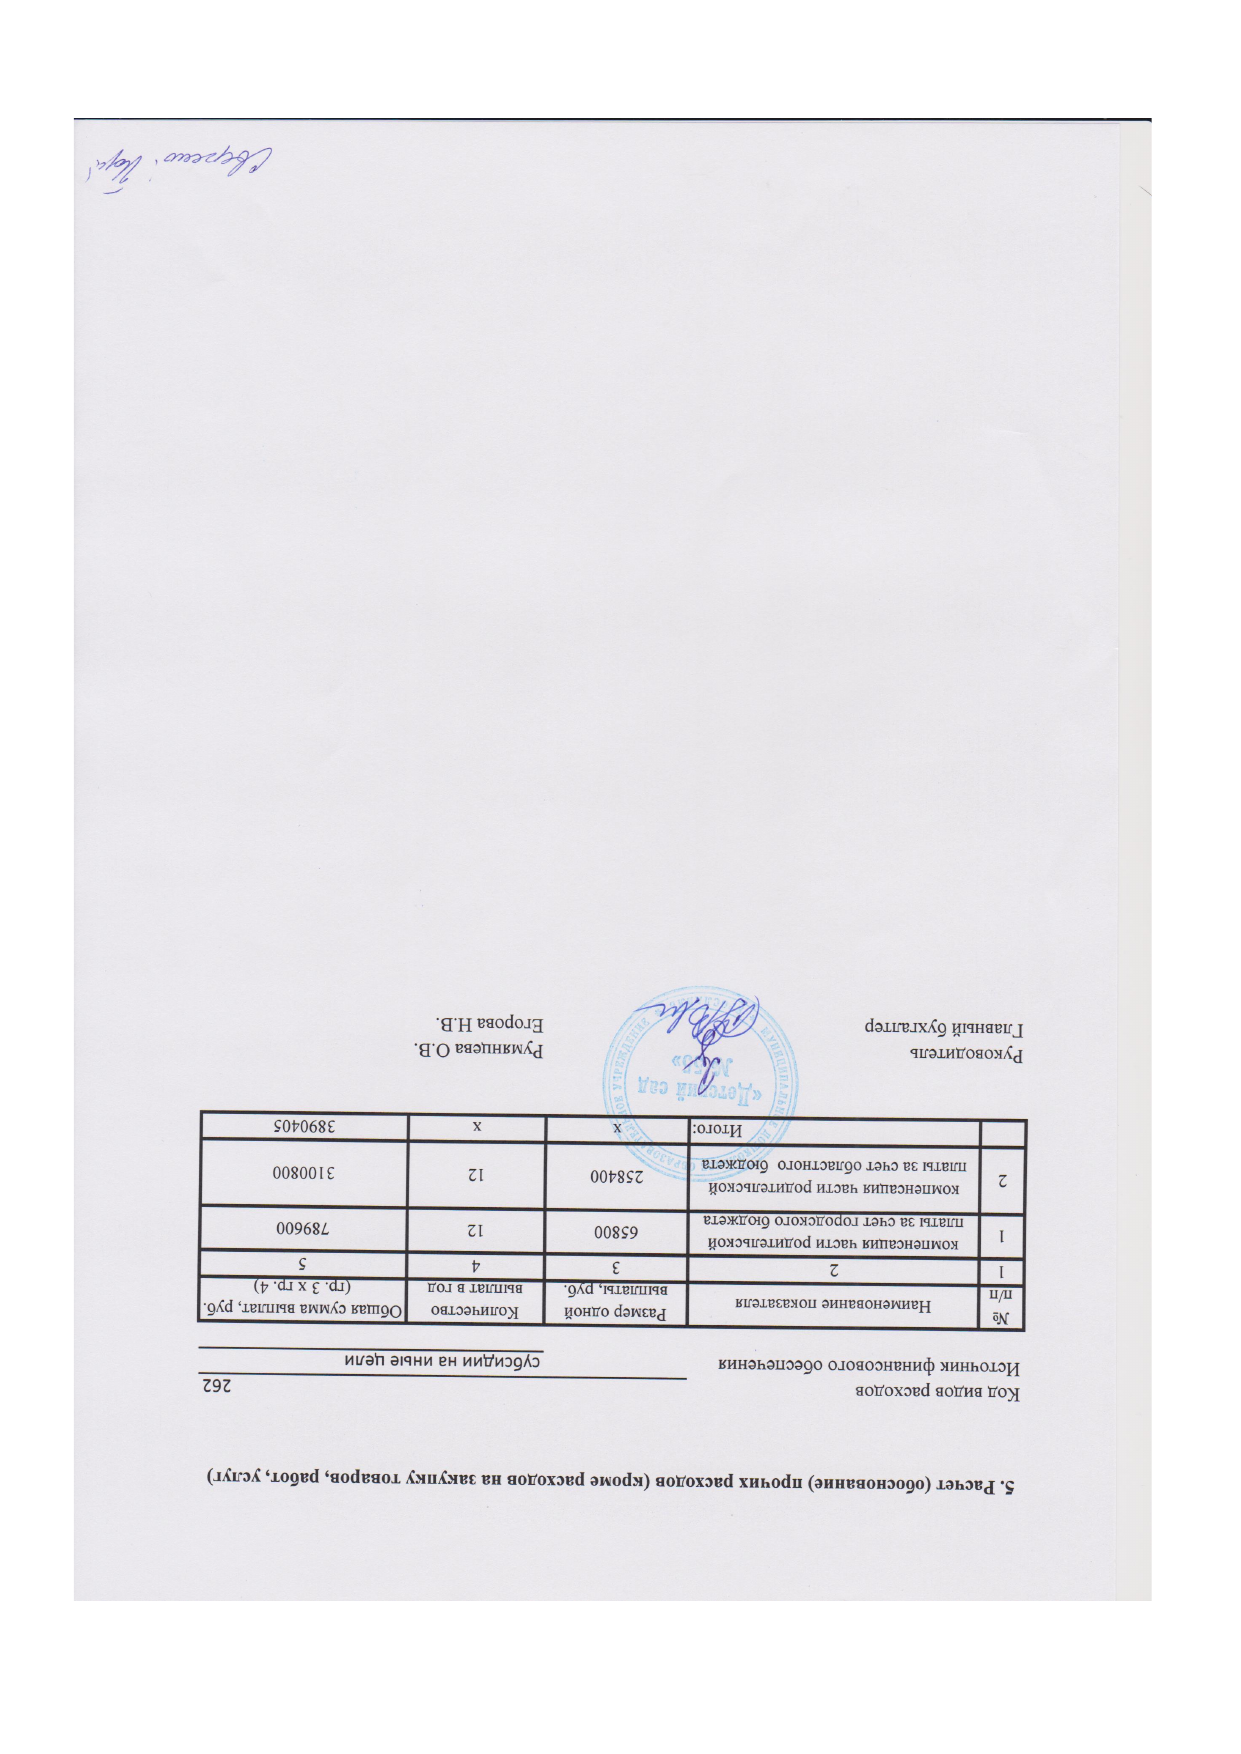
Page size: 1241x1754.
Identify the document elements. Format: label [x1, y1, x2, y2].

picture [73, 118, 1152, 1601]
